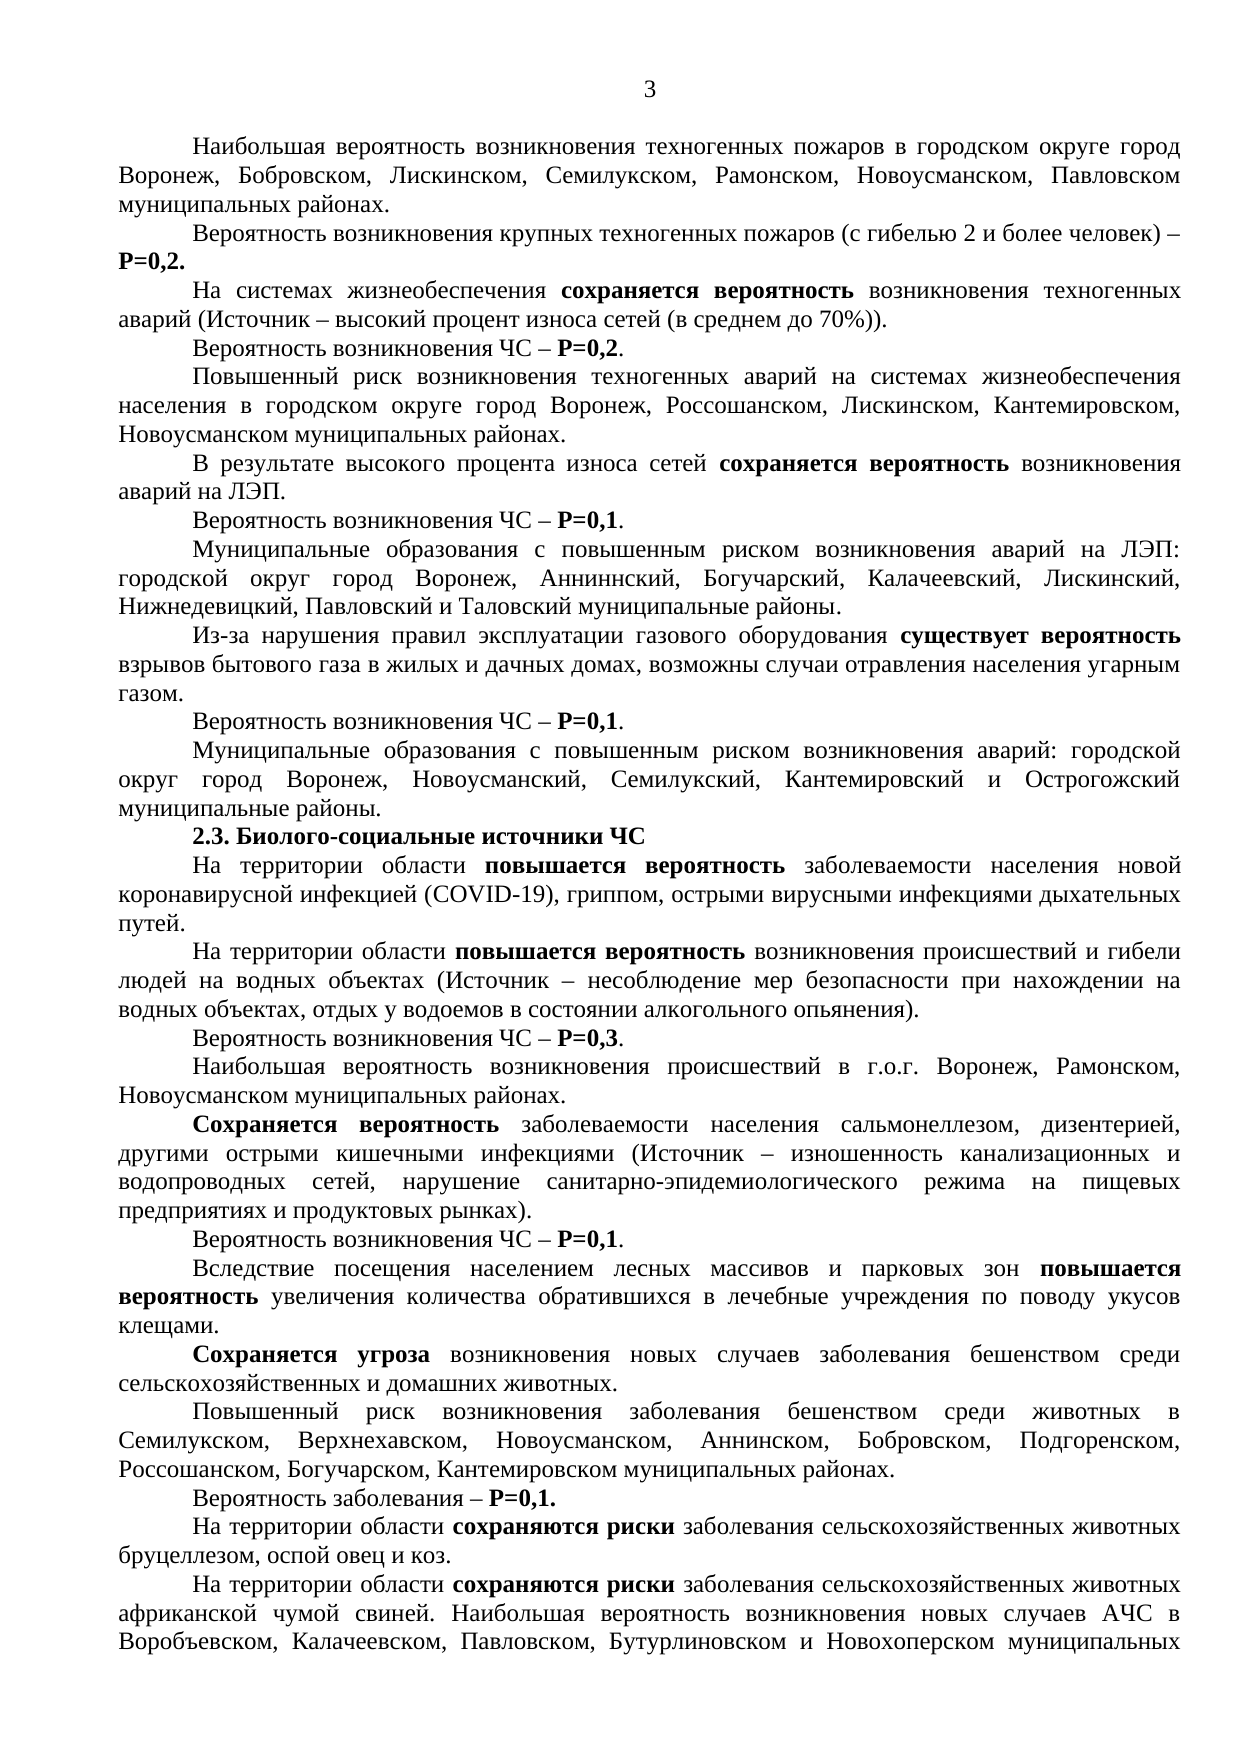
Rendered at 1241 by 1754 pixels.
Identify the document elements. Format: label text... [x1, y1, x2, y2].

text Повышенный риск возникновения техногенных аварий на системах жизнеобеспечения населения в городском округе город Воронеж, Россошанском, Лискинском, Кантемировском, Новоусманском муниципальных районах. [118, 361, 1181, 448]
text Вероятность возникновения ЧС – Р=0,1. [118, 1224, 1181, 1253]
text Муниципальные образования с повышенным риском возникновения аварий: городской округ город Воронеж, Новоусманский, Семилукский, Кантемировский и Острогожский муниципальные районы. [118, 735, 1181, 821]
text Из-за нарушения правил эксплуатации газового оборудования существует вероятность взрывов бытового газа в жилых и дачных домах, возможны случаи отравления населения угарным газом. [118, 620, 1181, 706]
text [118, 1569, 1181, 1655]
text Вероятность возникновения ЧС – Р=0,3. [118, 1023, 1181, 1051]
text На территории области повышается вероятность заболеваемости населения новой коронавирусной инфекцией (COVID-19), гриппом, острыми вирусными инфекциями дыхательных путей. [118, 850, 1181, 936]
text Вероятность возникновения ЧС – Р=0,1. [118, 505, 1181, 534]
text Вероятность возникновения крупных техногенных пожаров (с гибелью 2 и более человек) – Р=0,2. [118, 218, 1181, 275]
text 2.3. Биолого-социальные источники ЧС [118, 821, 1181, 850]
text На системах жизнеобеспечения сохраняется вероятность возникновения техногенных аварий (Источник – высокий процент износа сетей (в среднем до 70%)). [118, 275, 1181, 333]
text Наибольшая вероятность возникновения происшествий в г.о.г. Воронеж, Рамонском, Новоусманском муниципальных районах. [118, 1051, 1181, 1109]
text Сохраняется угроза возникновения новых случаев заболевания бешенством среди сельскохозяйственных и домашних животных. [118, 1339, 1181, 1396]
text Вероятность возникновения ЧС – Р=0,2. [118, 333, 1181, 361]
text Повышенный риск возникновения заболевания бешенством среди животных в Семилукском, Верхнехавском, Новоусманском, Аннинском, Бобровском, Подгоренском, Россошанском, Богучарском, Кантемировском муниципальных районах. [118, 1396, 1181, 1483]
text Вероятность заболевания – Р=0,1. [118, 1483, 1181, 1511]
text На территории области повышается вероятность возникновения происшествий и гибели людей на водных объектах (Источник – несоблюдение мер безопасности при нахождении на водных объектах, отдых у водоемов в состоянии алкогольного опьянения). [118, 936, 1181, 1023]
text Сохраняется вероятность заболеваемости населения сальмонеллезом, дизентерией, другими острыми кишечными инфекциями (Источник – изношенность канализационных и водопроводных сетей, нарушение санитарно-эпидемиологического режима на пищевых предприятиях и продуктовых рынках). [118, 1109, 1181, 1224]
text Муниципальные образования с повышенным риском возникновения аварий на ЛЭП: городской округ город Воронеж, Анниннский, Богучарский, Калачеевский, Лискинский, Нижнедевицкий, Павловский и Таловский муниципальные районы. [118, 534, 1181, 620]
text Вследствие посещения населением лесных массивов и парковых зон повышается вероятность увеличения количества обратившихся в лечебные учреждения по поводу укусов клещами. [118, 1253, 1181, 1339]
text В результате высокого процента износа сетей сохраняется вероятность возникновения аварий на ЛЭП. [118, 448, 1181, 505]
text Вероятность возникновения ЧС – Р=0,1. [118, 706, 1181, 735]
text На территории области сохраняются риски заболевания сельскохозяйственных животных бруцеллезом, оспой овец и коз. [118, 1511, 1181, 1569]
text Наибольшая вероятность возникновения техногенных пожаров в городском округе город Воронеж, Бобровском, Лискинском, Семилукском, Рамонском, Новоусманском, Павловском муниципальных районах. [118, 131, 1181, 218]
